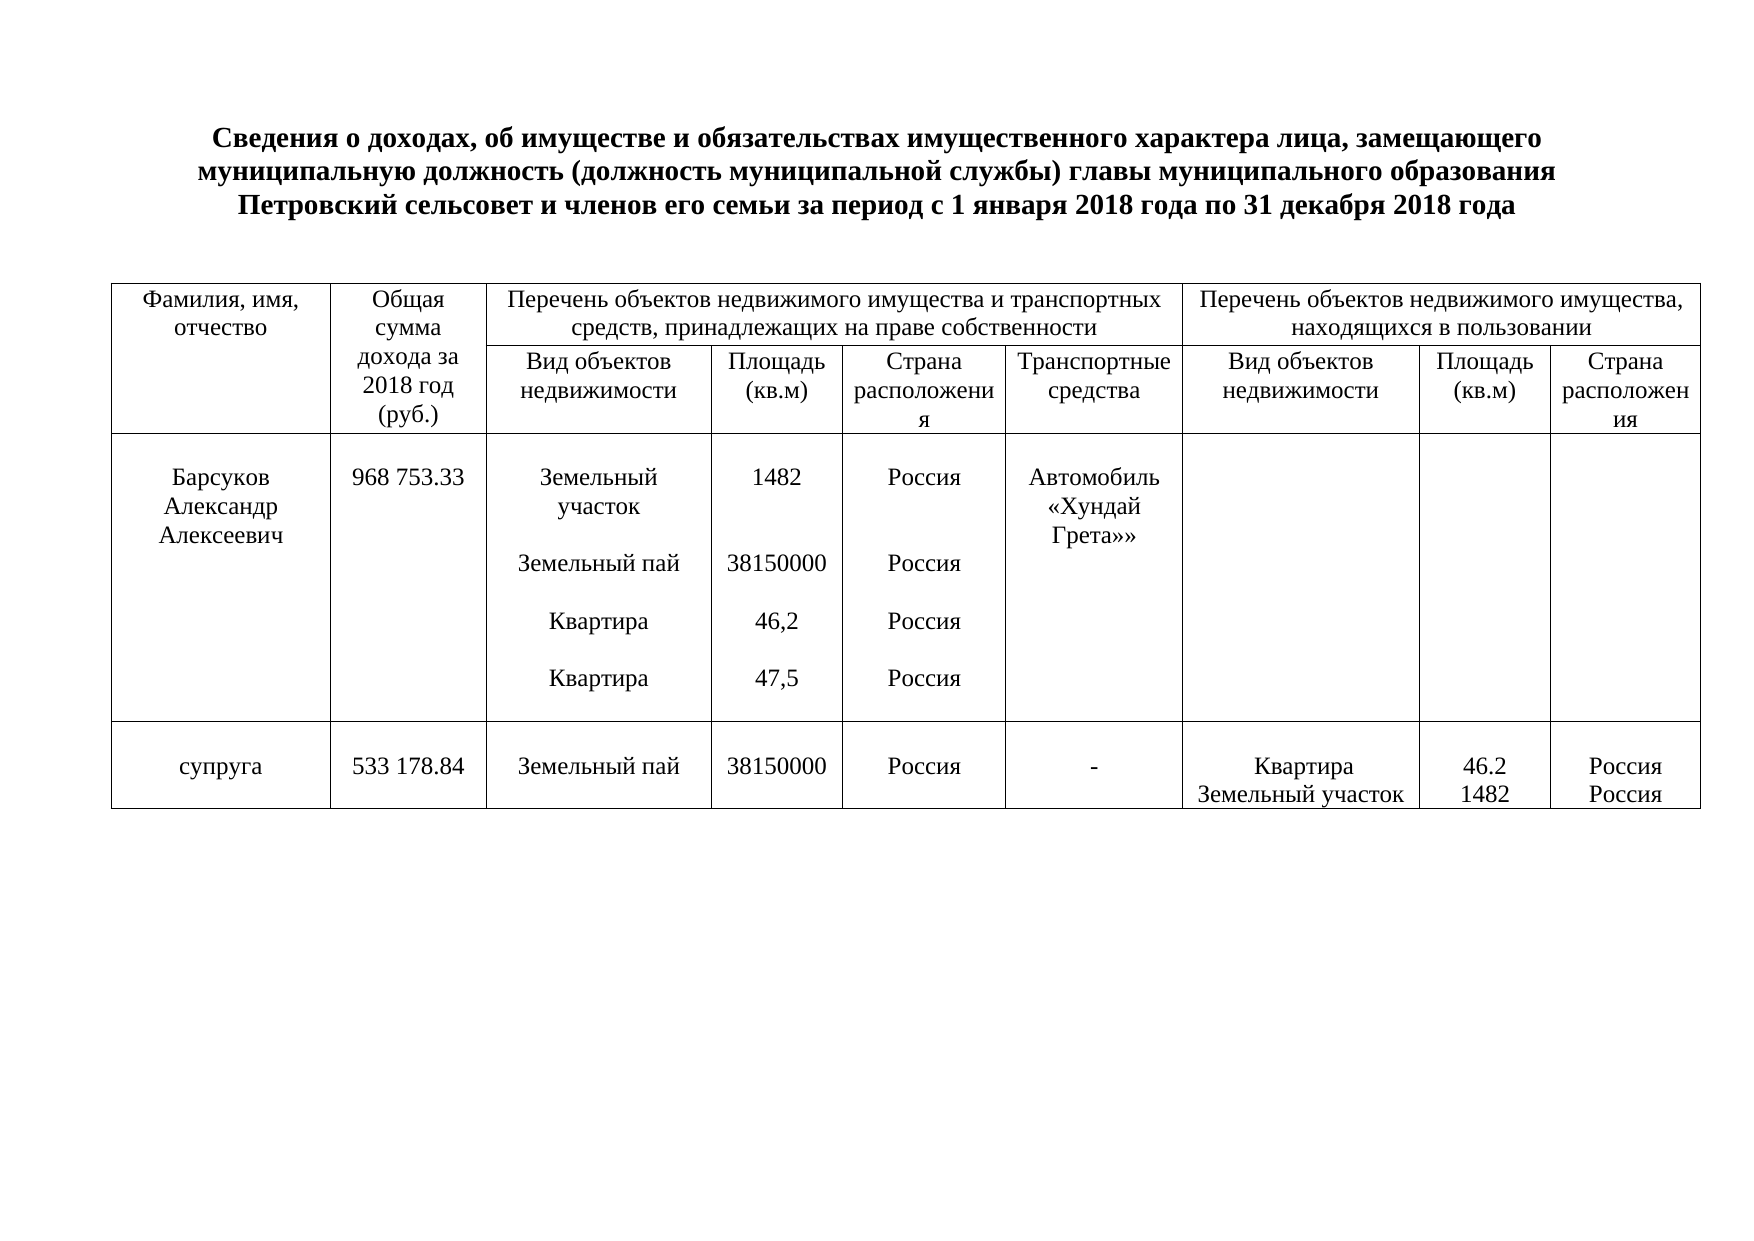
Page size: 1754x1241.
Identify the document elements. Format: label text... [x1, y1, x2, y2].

table_header Общая сумма дохода за 2018 год (руб.) [331, 284, 486, 432]
table_cell [1551, 434, 1700, 721]
table_cell супруга [112, 722, 330, 808]
table_cell 968 753.33 [331, 434, 486, 721]
table_cell - [1006, 722, 1182, 808]
table_cell 1482 38150000 46,2 47,5 [712, 434, 842, 721]
table_cell Барсуков Александр Алексеевич [112, 434, 330, 721]
table_header Перечень объектов недвижимого имущества и транспортных средств, принадлежащих на праве собственности [487, 284, 1182, 345]
table_cell Земельный участок Земельный пай Квартира Квартира [487, 434, 711, 721]
table_cell Вид объектов недвижимости [487, 346, 711, 432]
table_cell Страна расположения [843, 346, 1005, 432]
table_cell 46.2 1482 [1420, 722, 1550, 808]
table_cell Страна расположения [1551, 346, 1700, 432]
table_header Перечень объектов недвижимого имущества, находящихся в пользовании [1183, 284, 1700, 345]
table_cell [1420, 434, 1550, 721]
table_cell Квартира Земельный участок [1183, 722, 1419, 808]
table_cell Площадь (кв.м) [1420, 346, 1550, 432]
table_cell 38150000 [712, 722, 842, 808]
text Сведения о доходах, об имуществе и обязательствах имущественного характера лица, замещающего муниципальную должность (должность муниципальной службы) главы муниципального образования Петровский сельсовет и членов его семьи за период с 1 января 2018 года по 31 декабря 2018 года [118, 120, 1636, 220]
table_cell Россия Россия Россия Россия [843, 434, 1005, 721]
table_header Фамилия, имя, отчество [112, 284, 330, 432]
table_cell Вид объектов недвижимости [1183, 346, 1419, 432]
table_cell Россия [843, 722, 1005, 808]
table_cell 533 178.84 [331, 722, 486, 808]
table_cell Земельный пай [487, 722, 711, 808]
table_cell Площадь (кв.м) [712, 346, 842, 432]
table_cell [1183, 434, 1419, 721]
table_cell Россия Россия [1551, 722, 1700, 808]
table_cell Транспортные средства [1006, 346, 1182, 432]
table_cell Автомобиль «Хундай Грета»» [1006, 434, 1182, 721]
